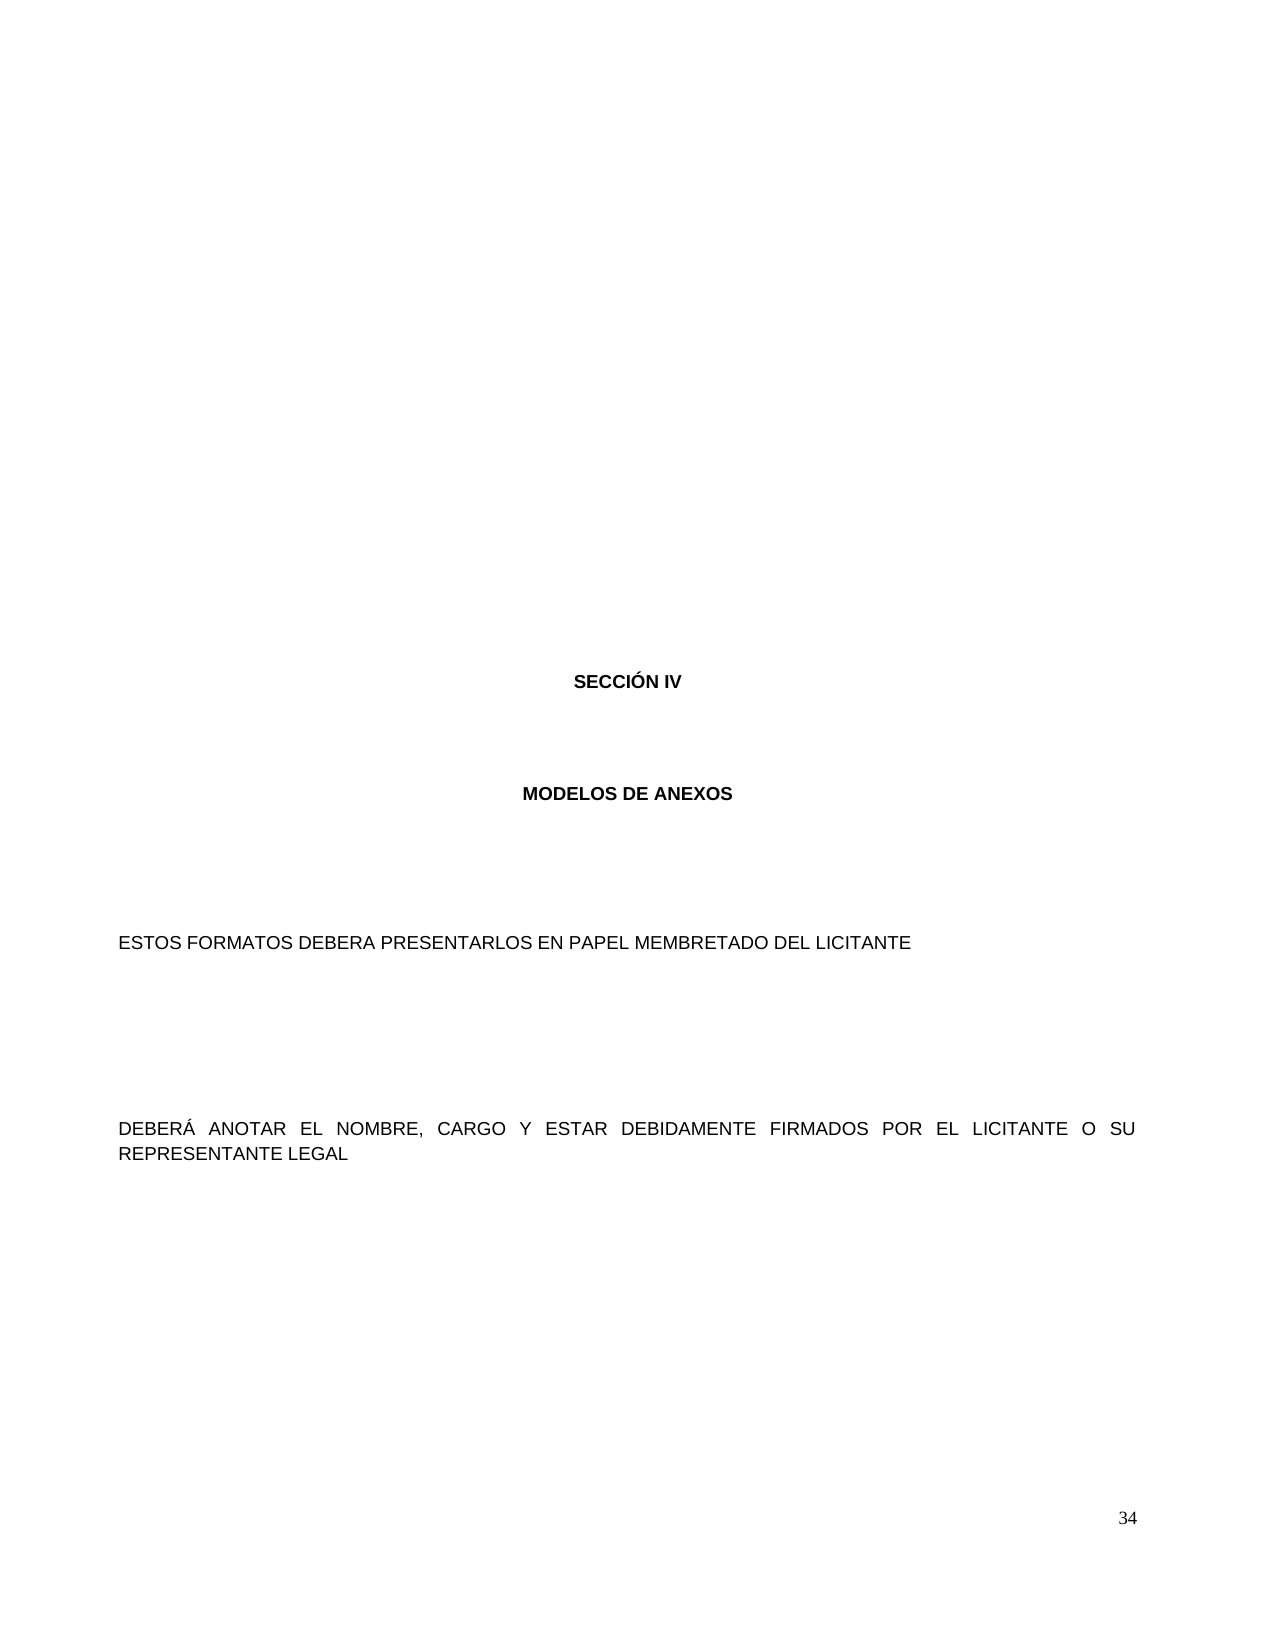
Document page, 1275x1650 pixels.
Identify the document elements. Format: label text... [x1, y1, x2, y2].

text DEBERÁ ANOTAR EL NOMBRE, CARGO Y ESTAR DEBIDAMENTE FIRMADOS POR EL LICITANTE O SU REPRESENTANTE LEGAL [118, 1118, 1137, 1164]
text MODELOS DE ANEXOS [118, 782, 1137, 804]
text SECCIÓN IV [118, 671, 1137, 692]
text ESTOS FORMATOS DEBERA PRESENTARLOS EN PAPEL MEMBRETADO DEL LICITANTE [118, 932, 1137, 953]
